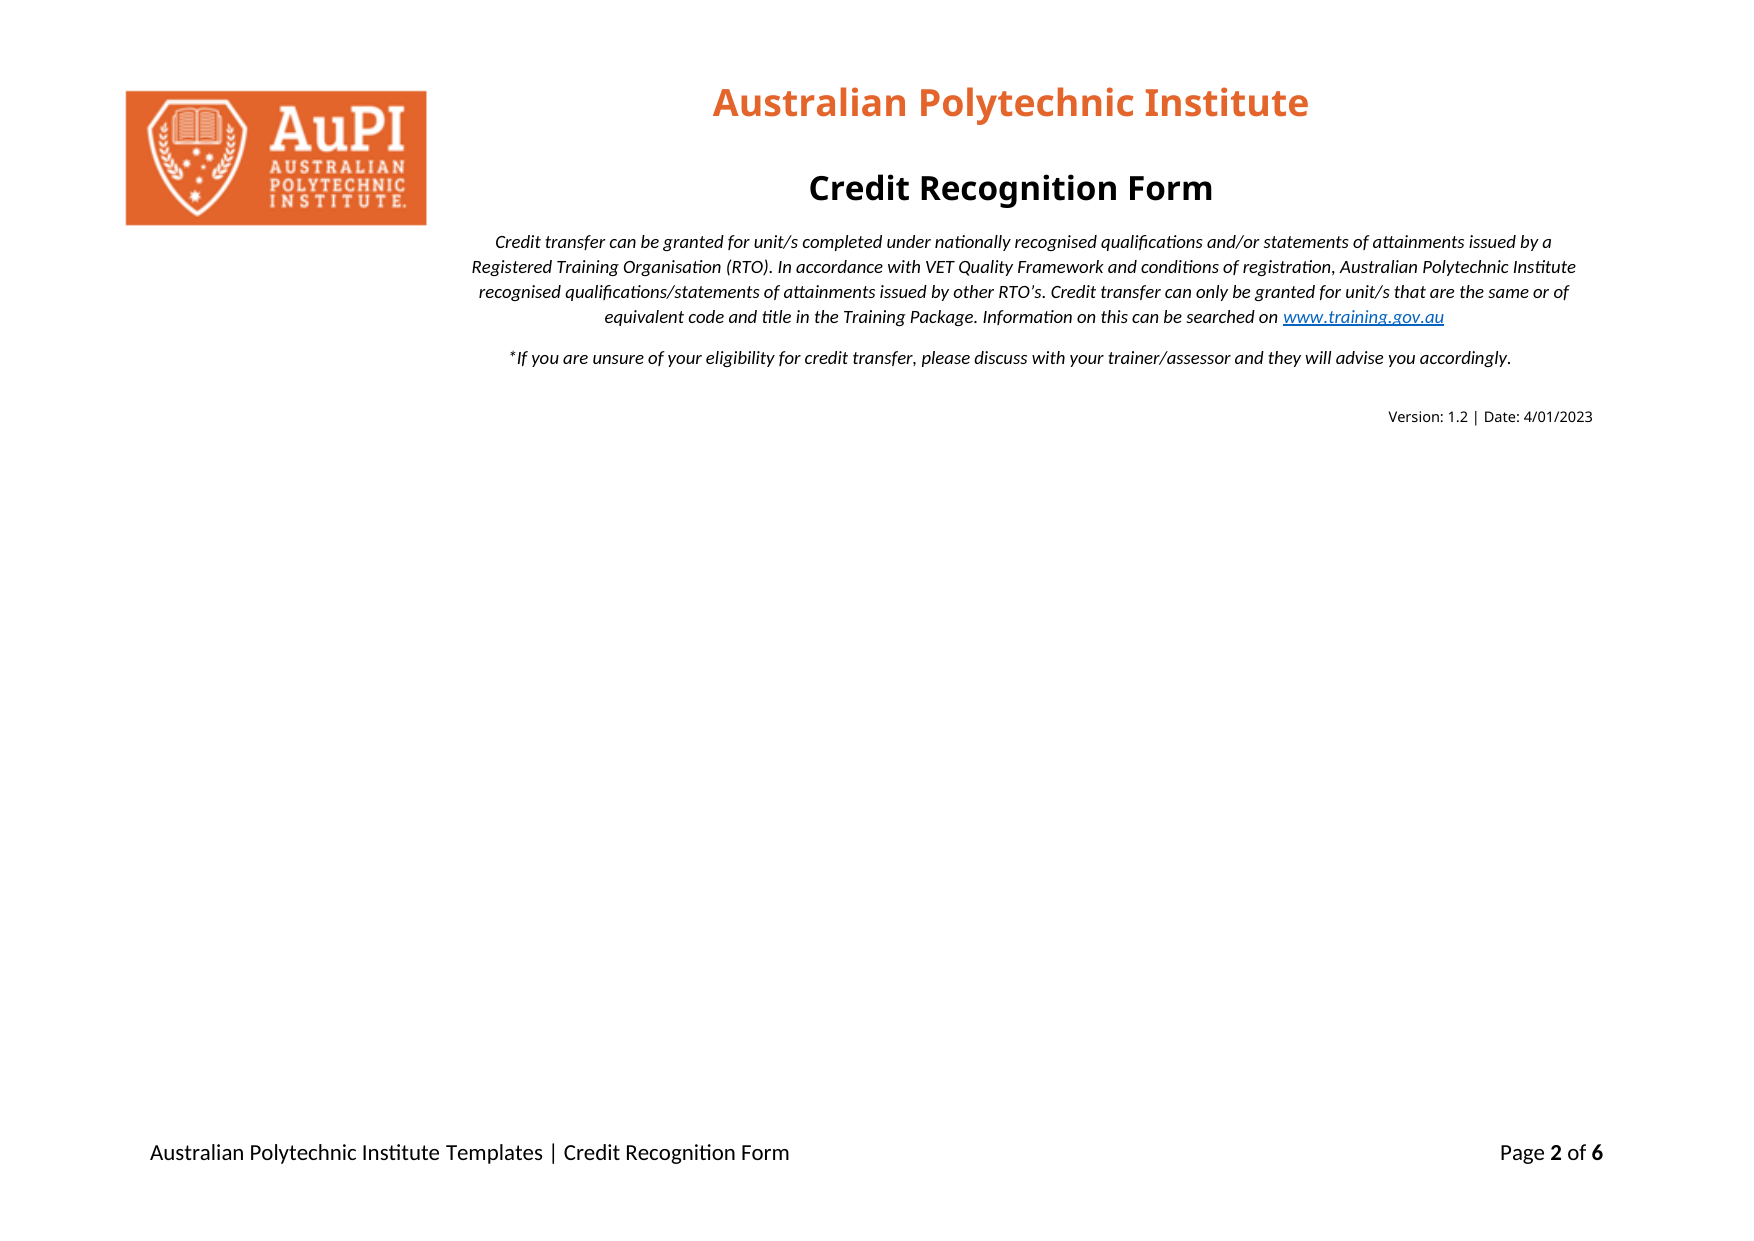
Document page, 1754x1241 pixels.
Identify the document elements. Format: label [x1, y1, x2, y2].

picture [123, 88, 430, 229]
